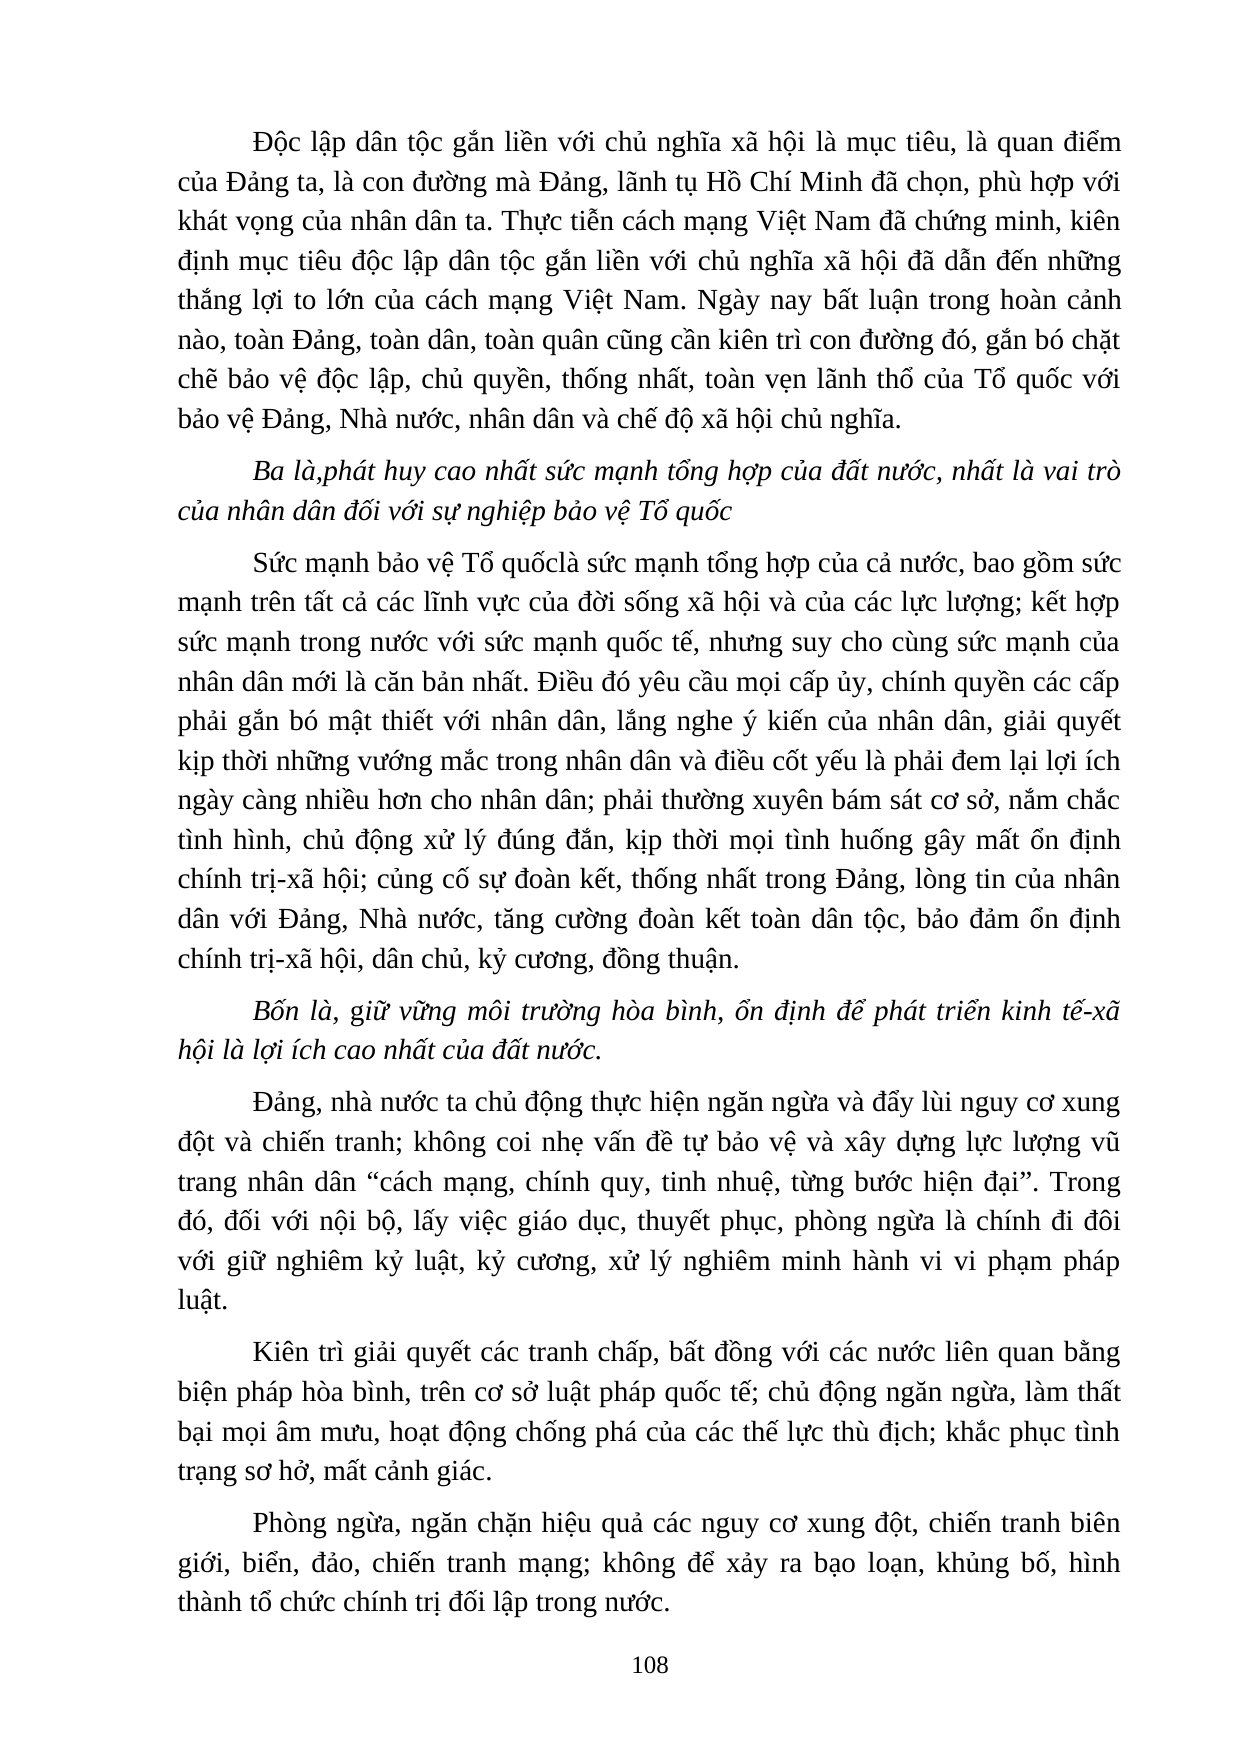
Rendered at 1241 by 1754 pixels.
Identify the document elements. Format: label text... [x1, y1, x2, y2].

text Kiên trì giải quyết các tranh chấp, bất đồng với các nước liên quan bằng biện pháp hòa bình, trên cơ sở luật pháp quốc tế; chủ động ngăn ngừa, làm thất bại mọi âm mưu, hoạt động chống phá của các thế lực thù địch; khắc phục tình trạng sơ hở, mất cảnh giác. [177, 1328, 1122, 1487]
text Sức mạnh bảo vệ Tổ quốclà sức mạnh tổng hợp của cả nước, bao gồm sức mạnh trên tất cả các lĩnh vực của đời sống xã hội và của các lực lượng; kết hợp sức mạnh trong nước với sức mạnh quốc tế, nhưng suy cho cùng sức mạnh của nhân dân mới là căn bản nhất. Điều đó yêu cầu mọi cấp ủy, chính quyền các cấp phải gắn bó mật thiết với nhân dân, lắng nghe ý kiến của nhân dân, giải quyết kịp thời những vướng mắc trong nhân dân và điều cốt yếu là phải đem lại lợi ích ngày càng nhiều hơn cho nhân dân; phải thường xuyên bám sát cơ sở, nắm chắc tình hình, chủ động xử lý đúng đắn, kịp thời mọi tình huống gây mất ổn định chính trị-xã hội; củng cố sự đoàn kết, thống nhất trong Đảng, lòng tin của nhân dân với Đảng, Nhà nước, tăng cường đoàn kết toàn dân tộc, bảo đảm ổn định chính trị-xã hội, dân chủ, kỷ cương, đồng thuận. [177, 539, 1122, 974]
text Ba là,phát huy cao nhất sức mạnh tổng hợp của đất nước, nhất là vai trò của nhân dân đối với sự nghiệp bảo vệ Tổ quốc [177, 447, 1122, 526]
text Bốn là, giữ vững môi trường hòa bình, ổn định để phát triển kinh tế-xã hội là lợi ích cao nhất của đất nước. [177, 987, 1122, 1066]
text Đảng, nhà nước ta chủ động thực hiện ngăn ngừa và đẩy lùi nguy cơ xung đột và chiến tranh; không coi nhẹ vấn đề tự bảo vệ và xây dựng lực lượng vũ trang nhân dân “cách mạng, chính quy, tinh nhuệ, từng bước hiện đại”. Trong đó, đối với nội bộ, lấy việc giáo dục, thuyết phục, phòng ngừa là chính đi đôi với giữ nghiêm kỷ luật, kỷ cương, xử lý nghiêm minh hành vi vi phạm pháp luật. [177, 1078, 1122, 1316]
text Phòng ngừa, ngăn chặn hiệu quả các nguy cơ xung đột, chiến tranh biên giới, biển, đảo, chiến tranh mạng; không để xảy ra bạo loạn, khủng bố, hình thành tổ chức chính trị đối lập trong nước. [177, 1499, 1122, 1618]
text Độc lập dân tộc gắn liền với chủ nghĩa xã hội là mục tiêu, là quan điểm của Đảng ta, là con đường mà Đảng, lãnh tụ Hồ Chí Minh đã chọn, phù hợp với khát vọng của nhân dân ta. Thực tiễn cách mạng Việt Nam đã chứng minh, kiên định mục tiêu độc lập dân tộc gắn liền với chủ nghĩa xã hội đã dẫn đến những thắng lợi to lớn của cách mạng Việt Nam. Ngày nay bất luận trong hoàn cảnh nào, toàn Đảng, toàn dân, toàn quân cũng cần kiên trì con đường đó, gắn bó chặt chẽ bảo vệ độc lập, chủ quyền, thống nhất, toàn vẹn lãnh thổ của Tổ quốc với bảo vệ Đảng, Nhà nước, nhân dân và chế độ xã hội chủ nghĩa. [177, 118, 1122, 435]
